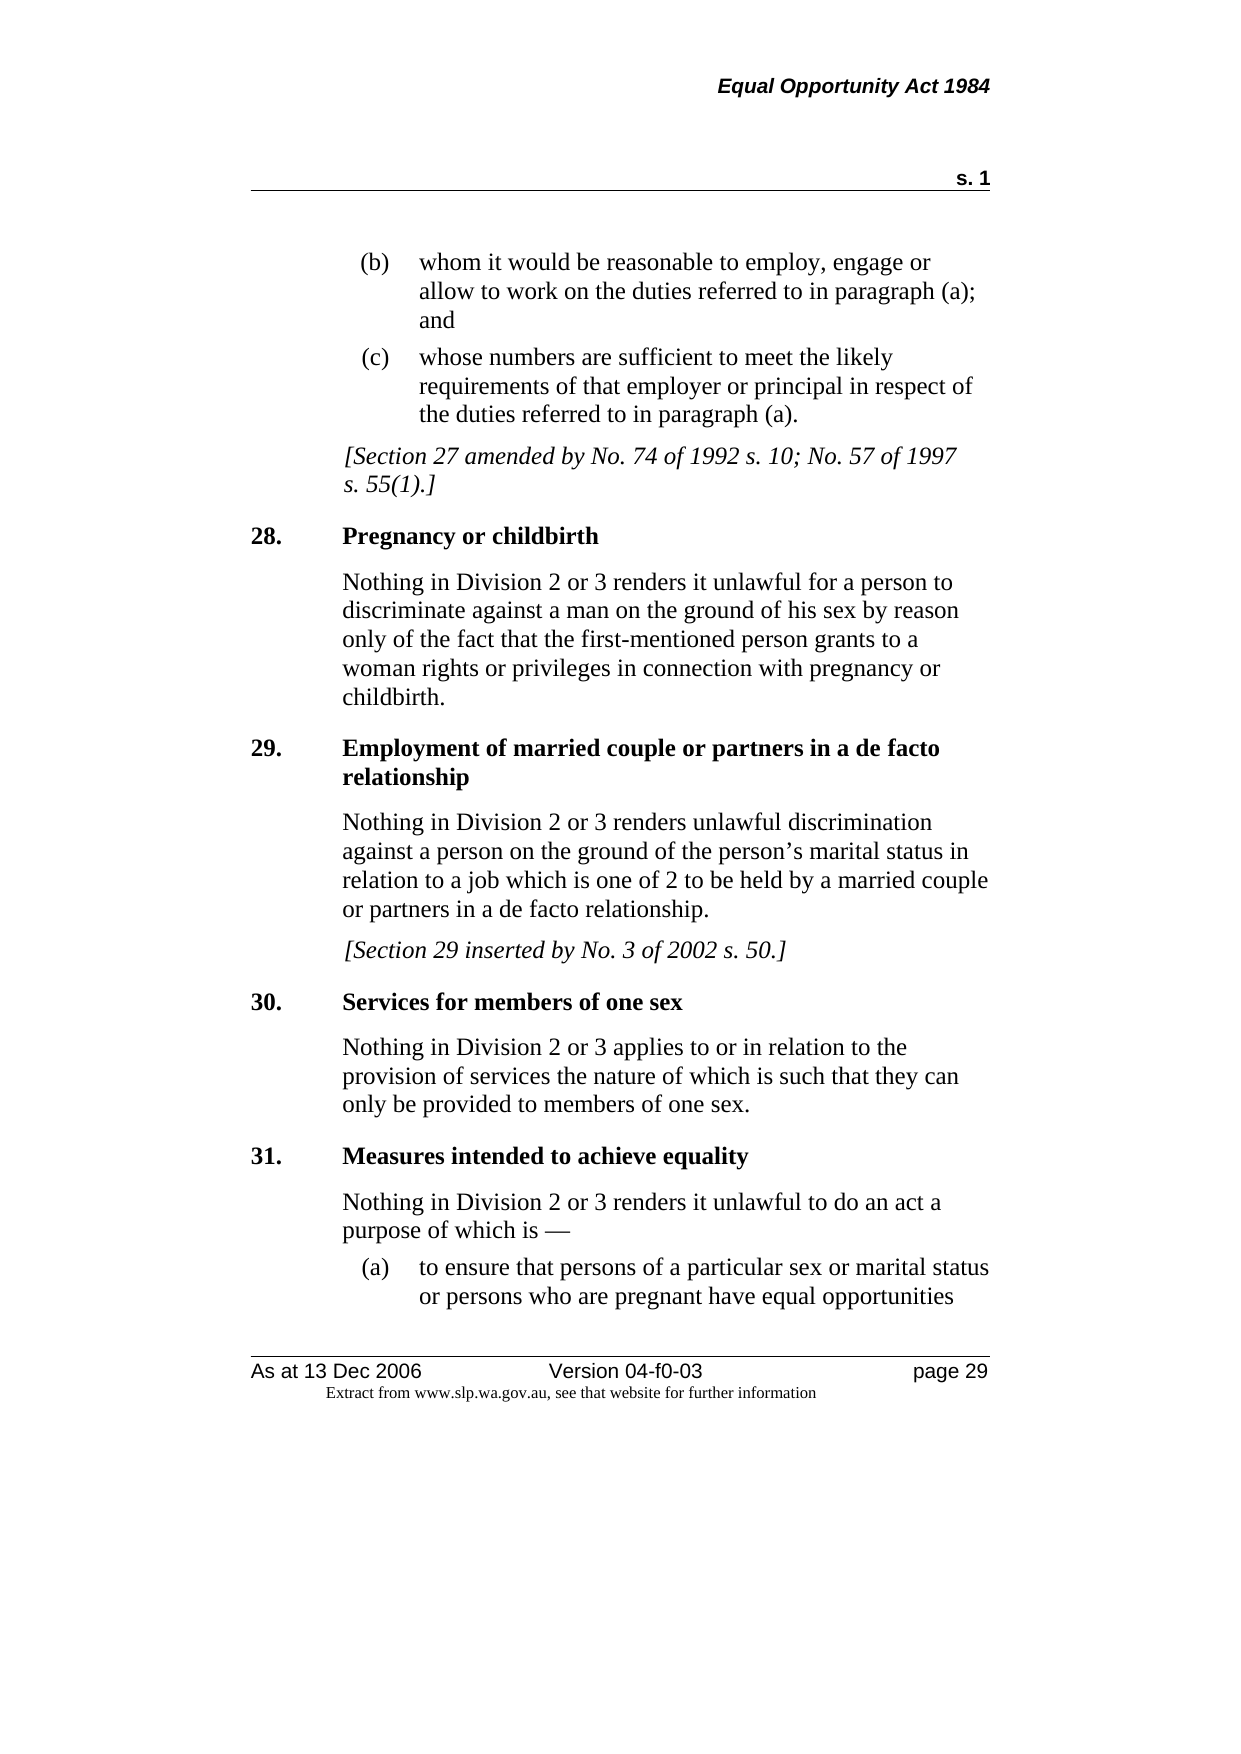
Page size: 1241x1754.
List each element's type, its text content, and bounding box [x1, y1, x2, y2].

text Nothing in Division 2 or 3 renders it unlawful for a person to discriminate against a man on the ground of his sex by reason only of the fact that the first-mentioned person grants to a woman rights or privileges in connection with pregnancy or childbirth. [251, 567, 990, 710]
text (c) whose numbers are sufficient to meet the likely requirements of that employer or principal in respect of the duties referred to in paragraph (a). [251, 342, 990, 428]
subtitle 31. Measures intended to achieve equality [251, 1141, 990, 1170]
subtitle 30. Services for members of one sex [251, 987, 990, 1015]
text [Section 27 amended by No. 74 of 1992 s. 10; No. 57 of 1997 s. 55(1).] [251, 441, 990, 498]
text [251, 1252, 990, 1310]
text Nothing in Division 2 or 3 applies to or in relation to the provision of services the nature of which is such that they can only be provided to members of one sex. [251, 1032, 990, 1118]
text [Section 29 inserted by No. 3 of 2002 s. 50.] [251, 935, 990, 964]
text Nothing in Division 2 or 3 renders it unlawful to do an act a purpose of which is — [251, 1187, 990, 1244]
subtitle 29. Employment of married couple or partners in a de facto relationship [251, 733, 990, 791]
text Nothing in Division 2 or 3 renders unlawful discrimination against a person on the ground of the person’s marital status in relation to a job which is one of 2 to be held by a married couple or partners in a de facto relationship. [251, 807, 990, 922]
subtitle 28. Pregnancy or childbirth [251, 521, 990, 550]
text (b) whom it would be reasonable to employ, engage or allow to work on the duties referred to in paragraph (a); and [251, 247, 990, 334]
